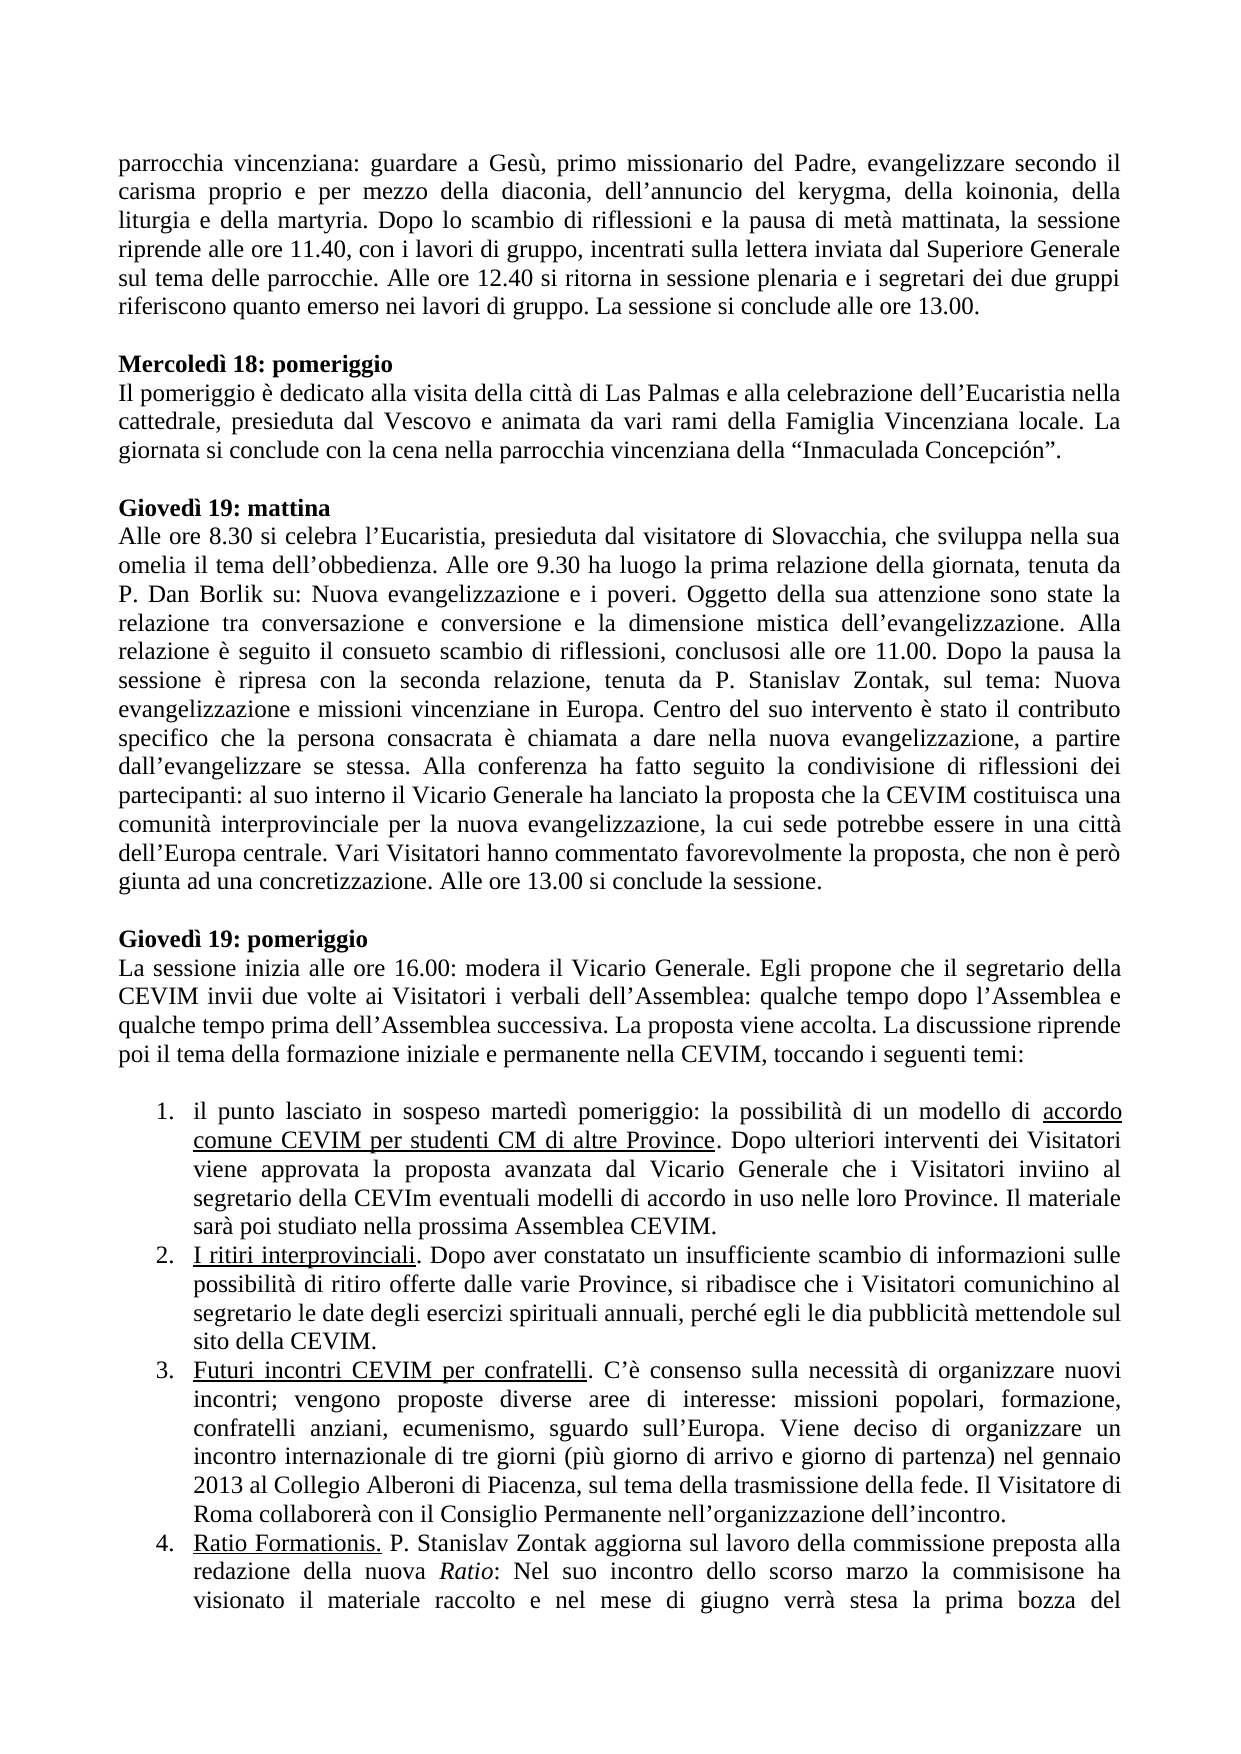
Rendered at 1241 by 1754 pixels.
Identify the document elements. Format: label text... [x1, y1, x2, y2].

text La sessione inizia alle ore 16.00: modera il Vicario Generale. Egli propone che il segretario della CEVIM invii due volte ai Visitatori i verbali dell’Assemblea: qualche tempo dopo l’Assemblea e qualche tempo prima dell’Assemblea successiva. La proposta viene accolta. La discussione riprende poi il tema della formazione iniziale e permanente nella CEVIM, toccando i seguenti temi: [118, 953, 1122, 1068]
list il punto lasciato in sospeso martedì pomeriggio: la possibilità di un modello di accordo comune CEVIM per studenti CM di altre Province. Dopo ulteriori interventi dei Visitatori viene approvata la proposta avanzata dal Vicario Generale che i Visitatori inviino al segretario della CEVIm eventuali modelli di accordo in uso nelle loro Province. Il materiale sarà poi studiato nella prossima Assemblea CEVIM. [156, 1096, 1122, 1240]
text Giovedì 19: pomeriggio [118, 924, 1122, 953]
list Futuri incontri CEVIM per confratelli. C’è consenso sulla necessità di organizzare nuovi incontri; vengono proposte diverse aree di interesse: missioni popolari, formazione, confratelli anziani, ecumenismo, sguardo sull’Europa. Viene deciso di organizzare un incontro internazionale di tre giorni (più giorno di arrivo e giorno di partenza) nel gennaio 2013 al Collegio Alberoni di Piacenza, sul tema della trasmissione della fede. Il Visitatore di Roma collaborerà con il Consiglio Permanente nell’organizzazione dell’incontro. [156, 1355, 1122, 1528]
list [156, 1528, 1122, 1614]
text Alle ore 8.30 si celebra l’Eucaristia, presieduta dal visitatore di Slovacchia, che sviluppa nella sua omelia il tema dell’obbedienza. Alle ore 9.30 ha luogo la prima relazione della giornata, tenuta da P. Dan Borlik su: Nuova evangelizzazione e i poveri. Oggetto della sua attenzione sono state la relazione tra conversazione e conversione e la dimensione mistica dell’evangelizzazione. Alla relazione è seguito il consueto scambio di riflessioni, conclusosi alle ore 11.00. Dopo la pausa la sessione è ripresa con la seconda relazione, tenuta da P. Stanislav Zontak, sul tema: Nuova evangelizzazione e missioni vincenziane in Europa. Centro del suo intervento è stato il contributo specifico che la persona consacrata è chiamata a dare nella nuova evangelizzazione, a partire dall’evangelizzare se stessa. Alla conferenza ha fatto seguito la condivisione di riflessioni dei partecipanti: al suo interno il Vicario Generale ha lanciato la proposta che la CEVIM costituisca una comunità interprovinciale per la nuova evangelizzazione, la cui sede potrebbe essere in una città dell’Europa centrale. Vari Visitatori hanno commentato favorevolmente la proposta, che non è però giunta ad una concretizzazione. Alle ore 13.00 si conclude la sessione. [118, 521, 1122, 895]
list I ritiri interprovinciali. Dopo aver constatato un insufficiente scambio di informazioni sulle possibilità di ritiro offerte dalle varie Province, si ribadisce che i Visitatori comunichino al segretario le date degli esercizi spirituali annuali, perché egli le dia pubblicità mettendole sul sito della CEVIM. [156, 1240, 1122, 1355]
text Il pomeriggio è dedicato alla visita della città di Las Palmas e alla celebrazione dell’Eucaristia nella cattedrale, presieduta dal Vescovo e animata da vari rami della Famiglia Vincenziana locale. La giornata si conclude con la cena nella parrocchia vincenziana della “Inmaculada Concepción”. [118, 378, 1122, 464]
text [118, 148, 1122, 320]
text Mercoledì 18: pomeriggio [118, 349, 1122, 378]
text Giovedì 19: mattina [118, 493, 1122, 521]
